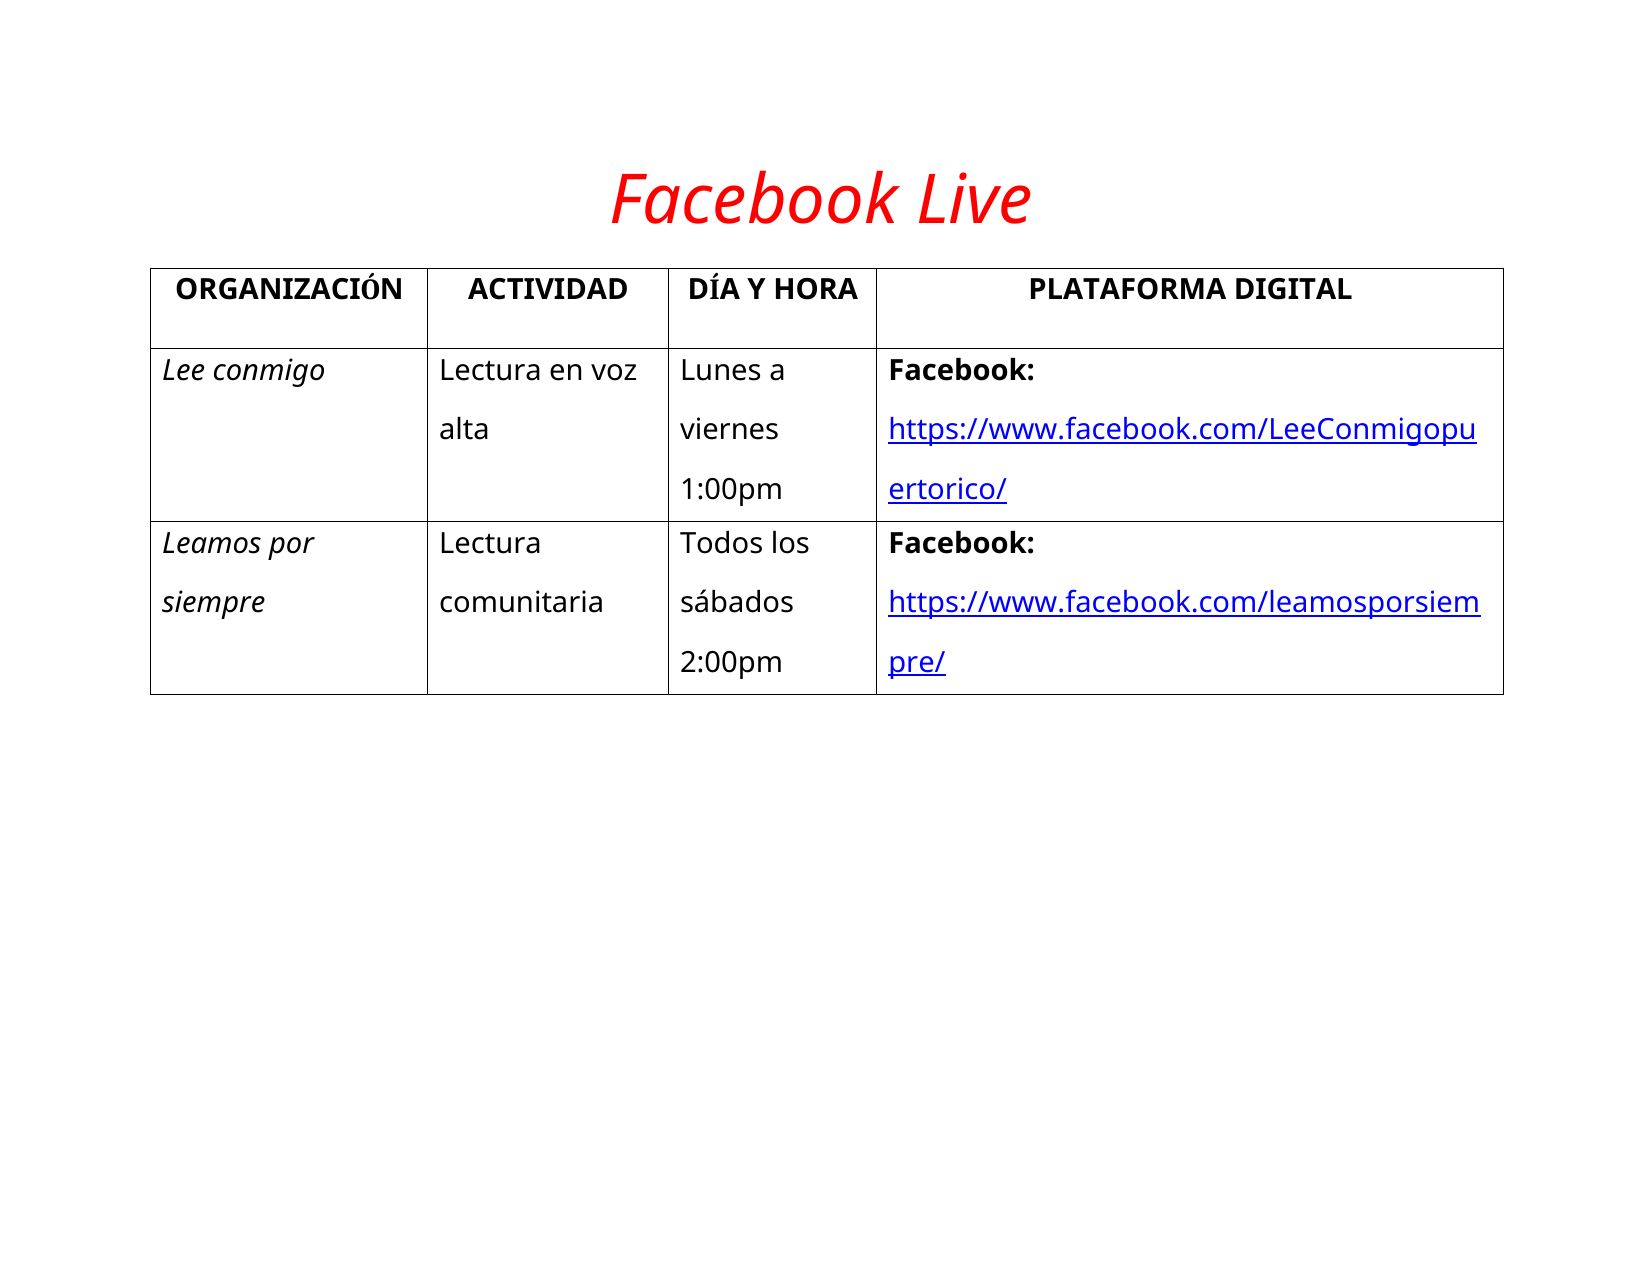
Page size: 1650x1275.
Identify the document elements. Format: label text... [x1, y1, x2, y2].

table_cell Facebook: https://www.facebook.com/leamosporsiempre/ [877, 522, 1503, 694]
table_cell Lee conmigo [151, 349, 427, 521]
table_header ORGANIZACIÓN [151, 269, 427, 348]
table_cell Facebook: https://www.facebook.com/LeeConmigopuertorico/ [877, 349, 1503, 521]
text Facebook Live [150, 150, 1500, 244]
table_cell Lectura en voz alta [428, 349, 668, 521]
table_cell Lectura comunitaria [428, 522, 668, 694]
table_header PLATAFORMA DIGITAL [877, 269, 1503, 348]
table_cell Leamos por siempre [151, 522, 427, 694]
table_cell Todos los sábados 2:00pm [669, 522, 876, 694]
table_cell Lunes a viernes 1:00pm [669, 349, 876, 521]
table_header ACTIVIDAD [428, 269, 668, 348]
table_header DÍA Y HORA [669, 269, 876, 348]
